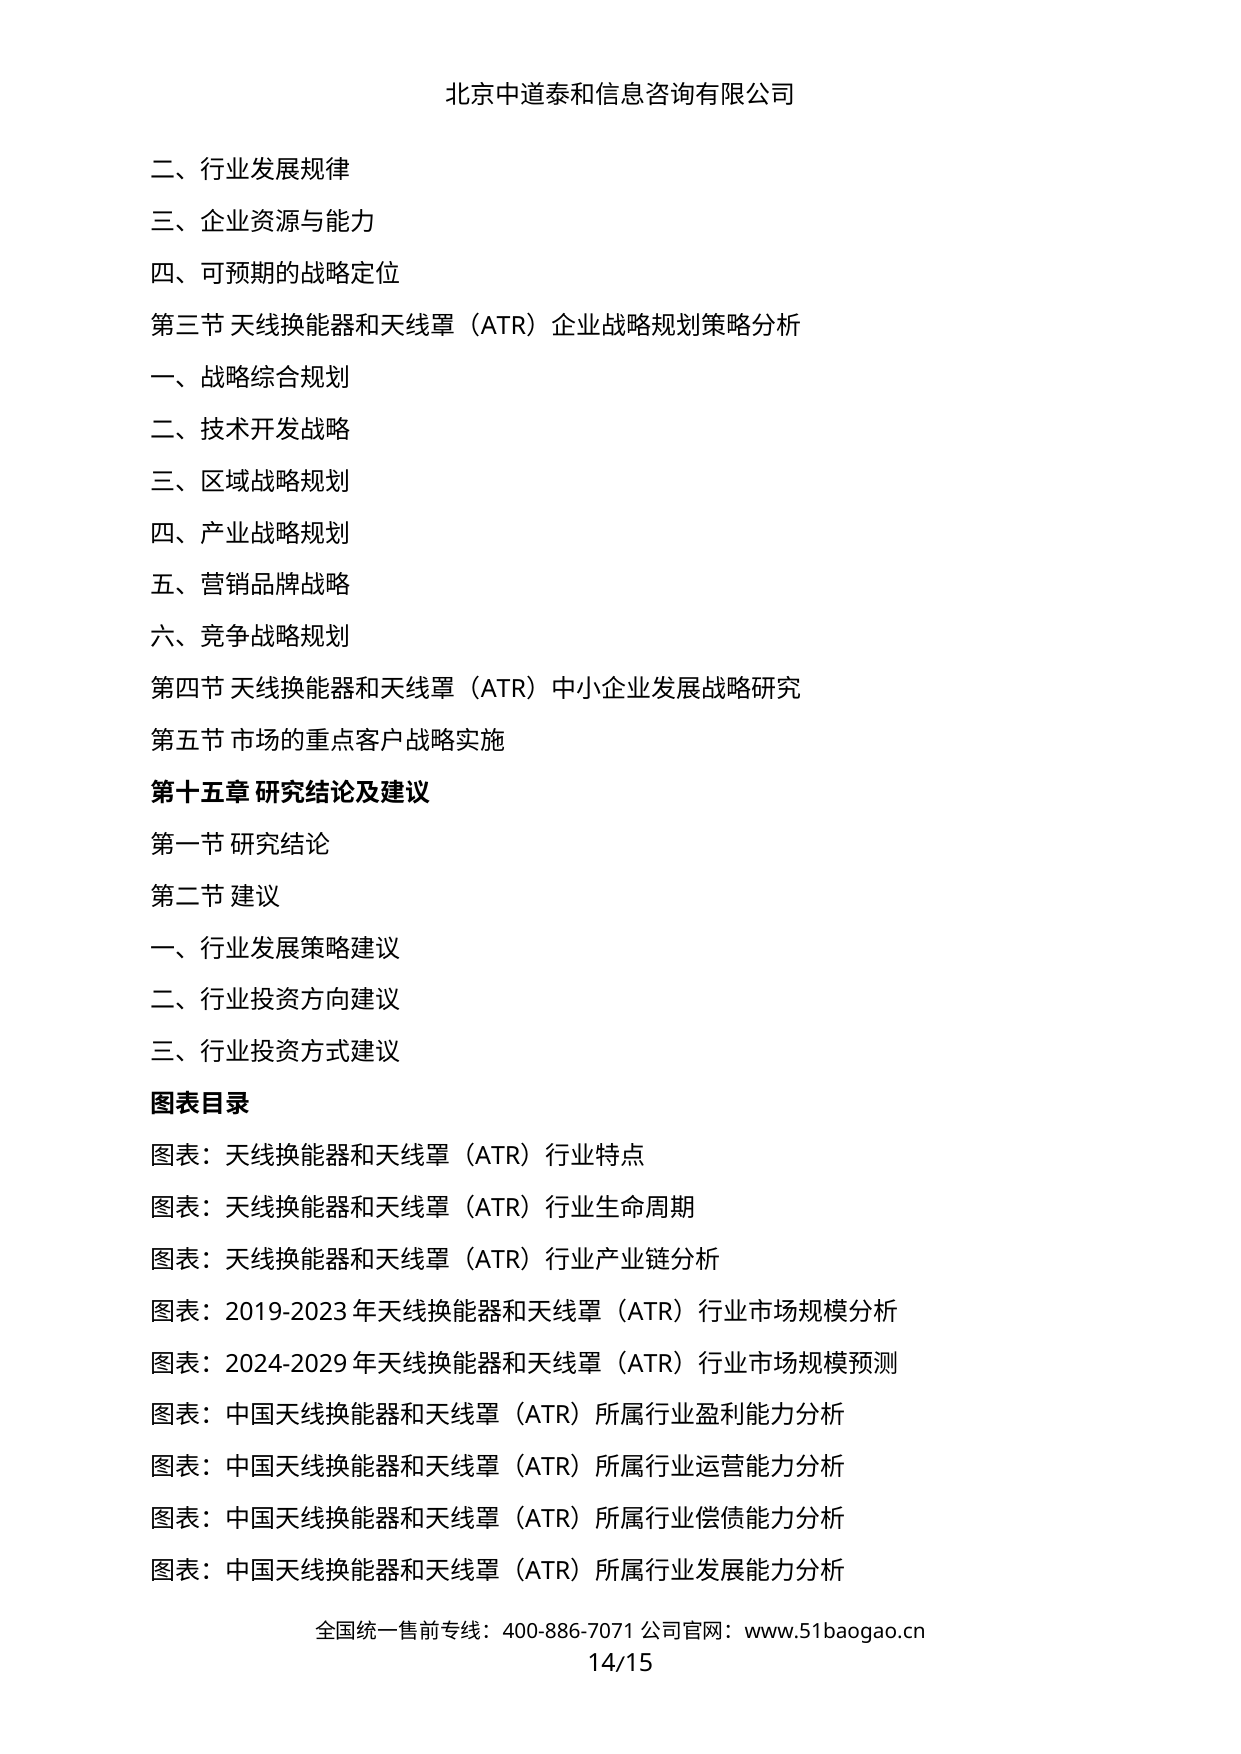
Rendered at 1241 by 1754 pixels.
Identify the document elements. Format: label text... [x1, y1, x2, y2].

text 图表：天线换能器和天线罩（ATR）行业特点 [150, 1136, 1090, 1172]
text 图表：2019-2023年天线换能器和天线罩（ATR）行业市场规模分析 [150, 1291, 1090, 1327]
text 图表目录 [150, 1084, 1090, 1120]
text 五、营销品牌战略 [150, 565, 1090, 601]
text 六、竞争战略规划 [150, 617, 1090, 653]
text 图表：2024-2029年天线换能器和天线罩（ATR）行业市场规模预测 [150, 1343, 1090, 1379]
text 四、产业战略规划 [150, 513, 1090, 549]
text 图表：中国天线换能器和天线罩（ATR）所属行业发展能力分析 [150, 1551, 1090, 1587]
text 第一节 研究结论 [150, 824, 1090, 861]
text 二、技术开发战略 [150, 409, 1090, 446]
text 第三节 天线换能器和天线罩（ATR）企业战略规划策略分析 [150, 306, 1090, 342]
text 一、战略综合规划 [150, 357, 1090, 394]
text 第五节 市场的重点客户战略实施 [150, 721, 1090, 757]
text 四、可预期的战略定位 [150, 254, 1090, 290]
text 第十五章 研究结论及建议 [150, 772, 1090, 809]
text 一、行业发展策略建议 [150, 928, 1090, 964]
text 第四节 天线换能器和天线罩（ATR）中小企业发展战略研究 [150, 669, 1090, 705]
text 图表：中国天线换能器和天线罩（ATR）所属行业偿债能力分析 [150, 1499, 1090, 1535]
text 第二节 建议 [150, 876, 1090, 912]
text 图表：天线换能器和天线罩（ATR）行业生命周期 [150, 1187, 1090, 1224]
text 三、区域战略规划 [150, 461, 1090, 497]
text 三、企业资源与能力 [150, 202, 1090, 238]
text 图表：天线换能器和天线罩（ATR）行业产业链分析 [150, 1239, 1090, 1276]
text 二、行业发展规律 [150, 150, 1090, 186]
text 图表：中国天线换能器和天线罩（ATR）所属行业运营能力分析 [150, 1447, 1090, 1483]
text 图表：中国天线换能器和天线罩（ATR）所属行业盈利能力分析 [150, 1395, 1090, 1431]
text 二、行业投资方向建议 [150, 980, 1090, 1016]
text 三、行业投资方式建议 [150, 1032, 1090, 1068]
